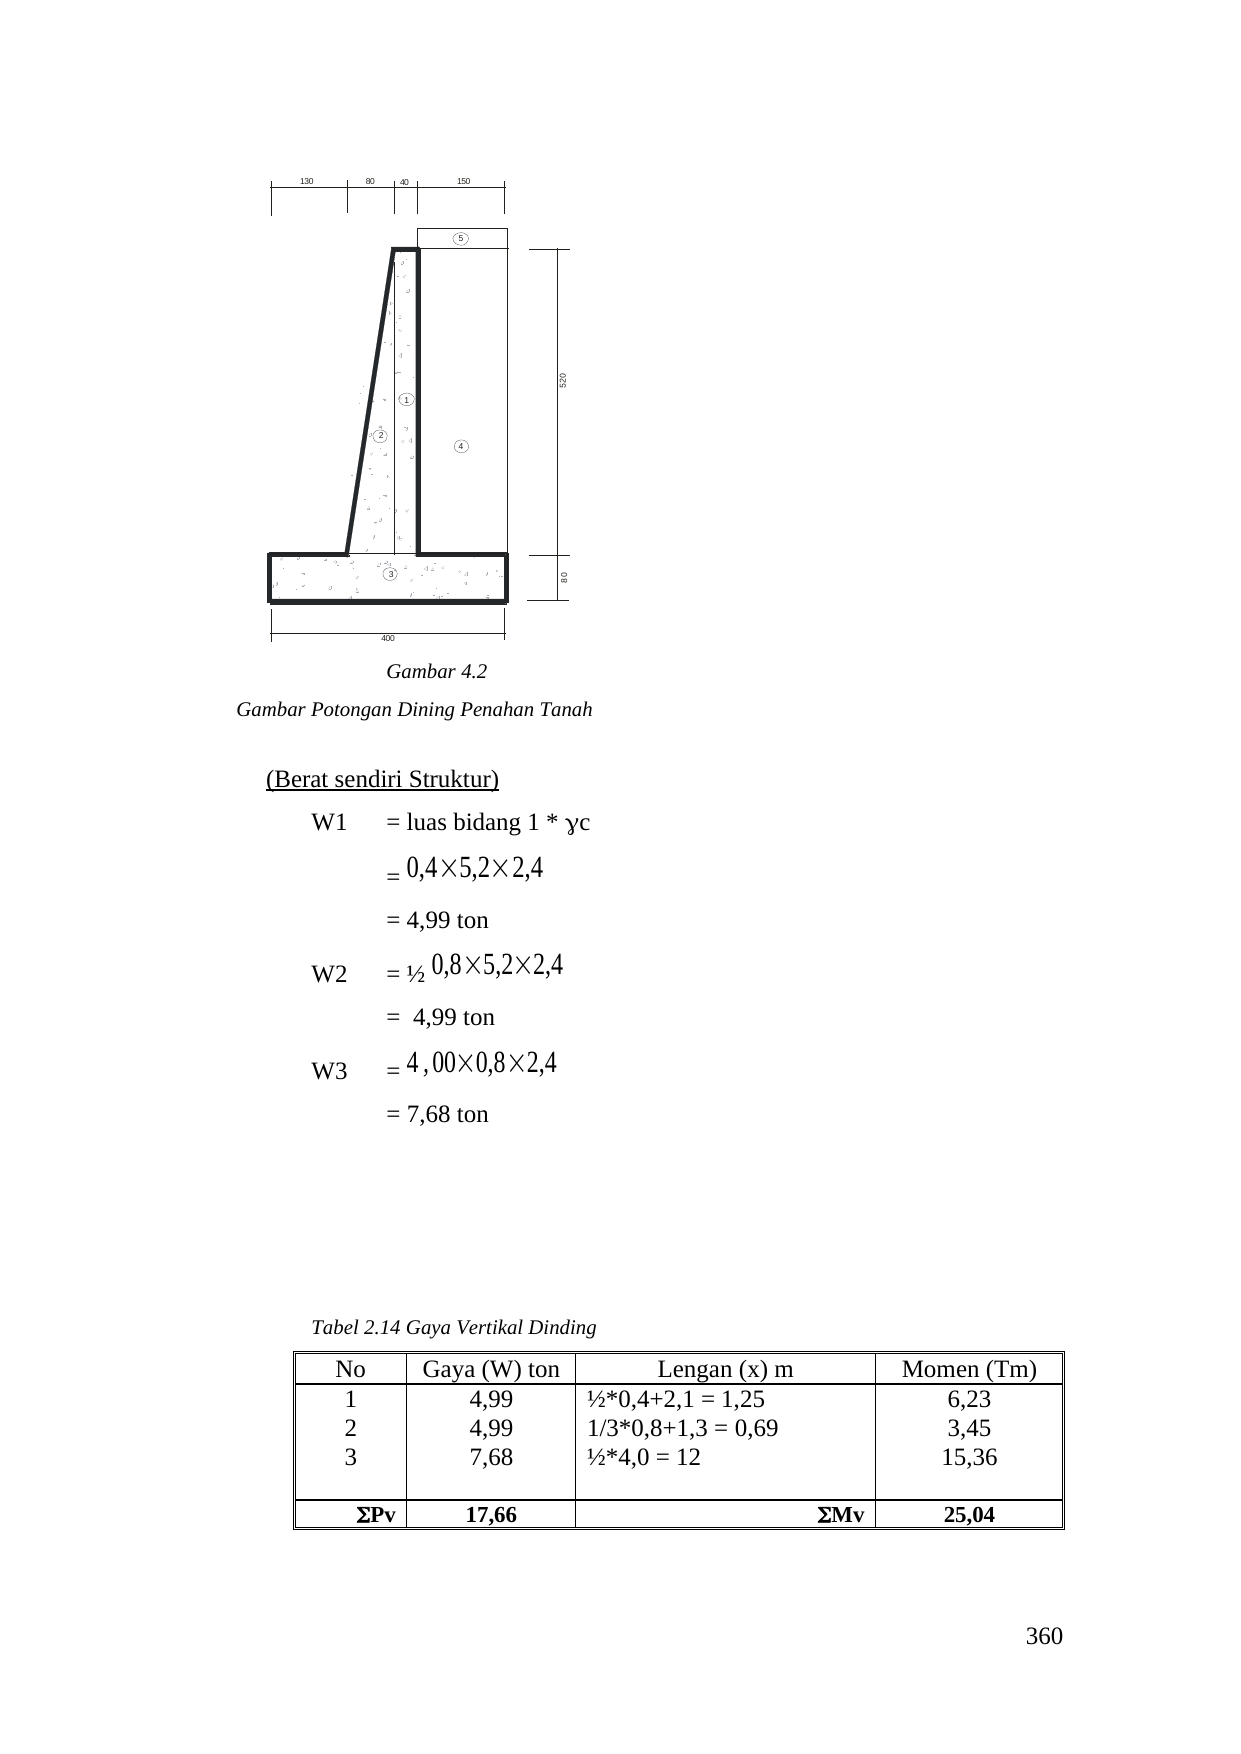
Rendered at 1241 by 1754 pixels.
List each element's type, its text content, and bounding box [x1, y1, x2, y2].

table_cell Mv [576, 1501, 875, 1527]
text = 4,99 ton [311, 905, 1063, 933]
table_cell 4,99 4,99 7,68 [407, 1385, 575, 1499]
table_cell 17,66 [407, 1501, 575, 1527]
text W3 = [311, 1045, 1063, 1085]
table_cell 6,23 3,45 15,36 [876, 1385, 1062, 1499]
table_cell 25,04 [876, 1501, 1062, 1527]
text Gambar Potongan Dining Penahan Tanah [236, 697, 1063, 721]
table_header Lengan (x) m [576, 1354, 875, 1383]
table_header No [296, 1354, 406, 1383]
text W2 = ½ [311, 948, 1063, 988]
table_cell ½*0,4+2,1 = 1,25 1/3*0,8+1,3 = 0,69 ½*4,0 = 12 [576, 1385, 875, 1499]
text Gambar 4.2 [266, 659, 1063, 683]
text Tabel 2.14 Gaya Vertikal Dinding [311, 1315, 1063, 1339]
text = 7,68 ton [311, 1099, 1063, 1128]
text (Berat sendiri Struktur) [266, 764, 1063, 793]
table_cell Pv [296, 1501, 406, 1527]
text W1 = luas bidang 1 * c [311, 807, 1063, 836]
table_header Momen (Tm) [876, 1354, 1062, 1383]
text = 4,99 ton [311, 1002, 1063, 1031]
text = [311, 851, 1063, 890]
table_header Gaya (W) ton [407, 1354, 575, 1383]
table_cell 1 2 3 [296, 1385, 406, 1499]
